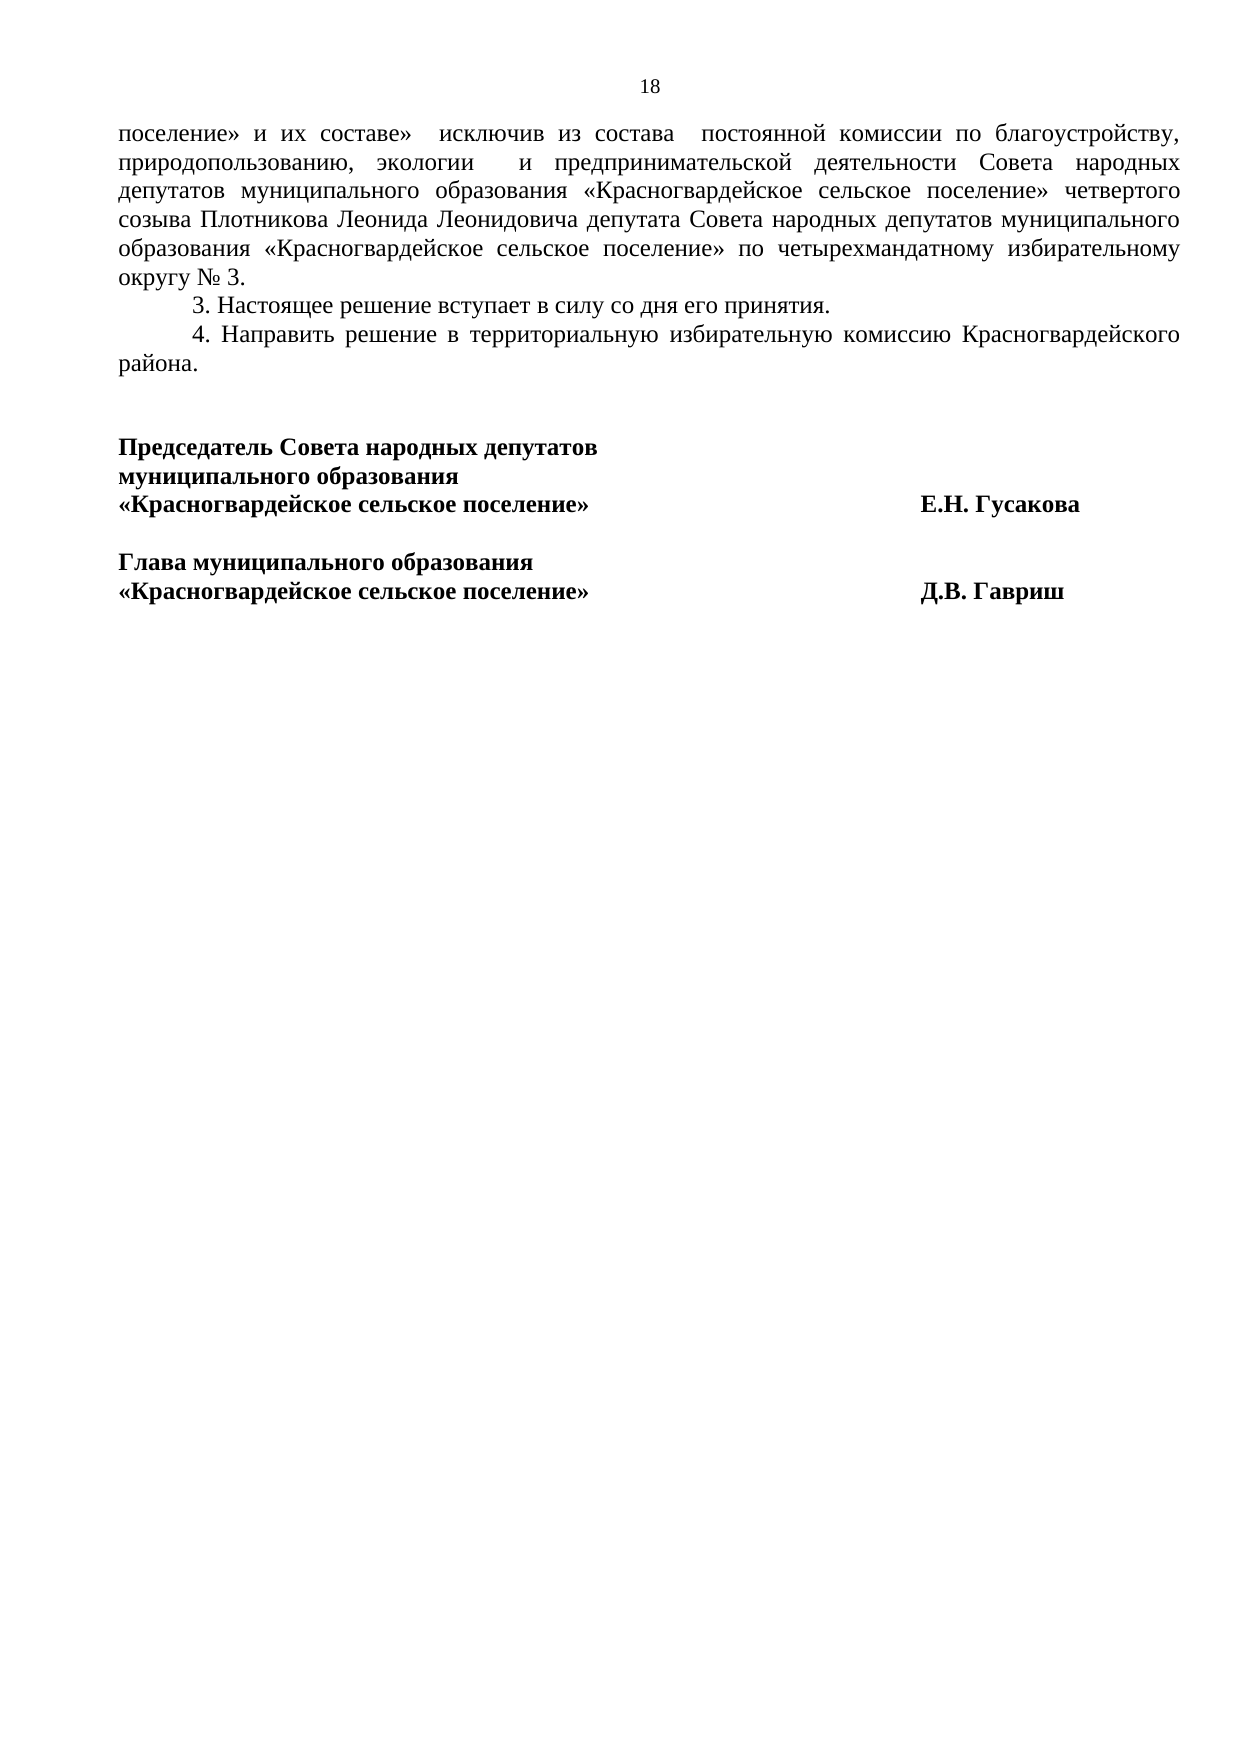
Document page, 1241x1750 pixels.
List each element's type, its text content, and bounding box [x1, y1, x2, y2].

text «Красногвардейское сельское поселение» Е.Н. Гусакова [118, 489, 1181, 518]
text 4. Направить решение в территориальную избирательную комиссию Красногвардейского района. [118, 319, 1181, 377]
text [118, 118, 1181, 291]
text Председатель Совета народных депутатов [118, 432, 1181, 461]
text муниципального образования [118, 461, 1181, 489]
text 3. Настоящее решение вступает в силу со дня его принятия. [118, 291, 1181, 319]
text Глава муниципального образования [118, 547, 1181, 576]
text «Красногвардейское сельское поселение» Д.В. Гавриш [118, 576, 1181, 604]
